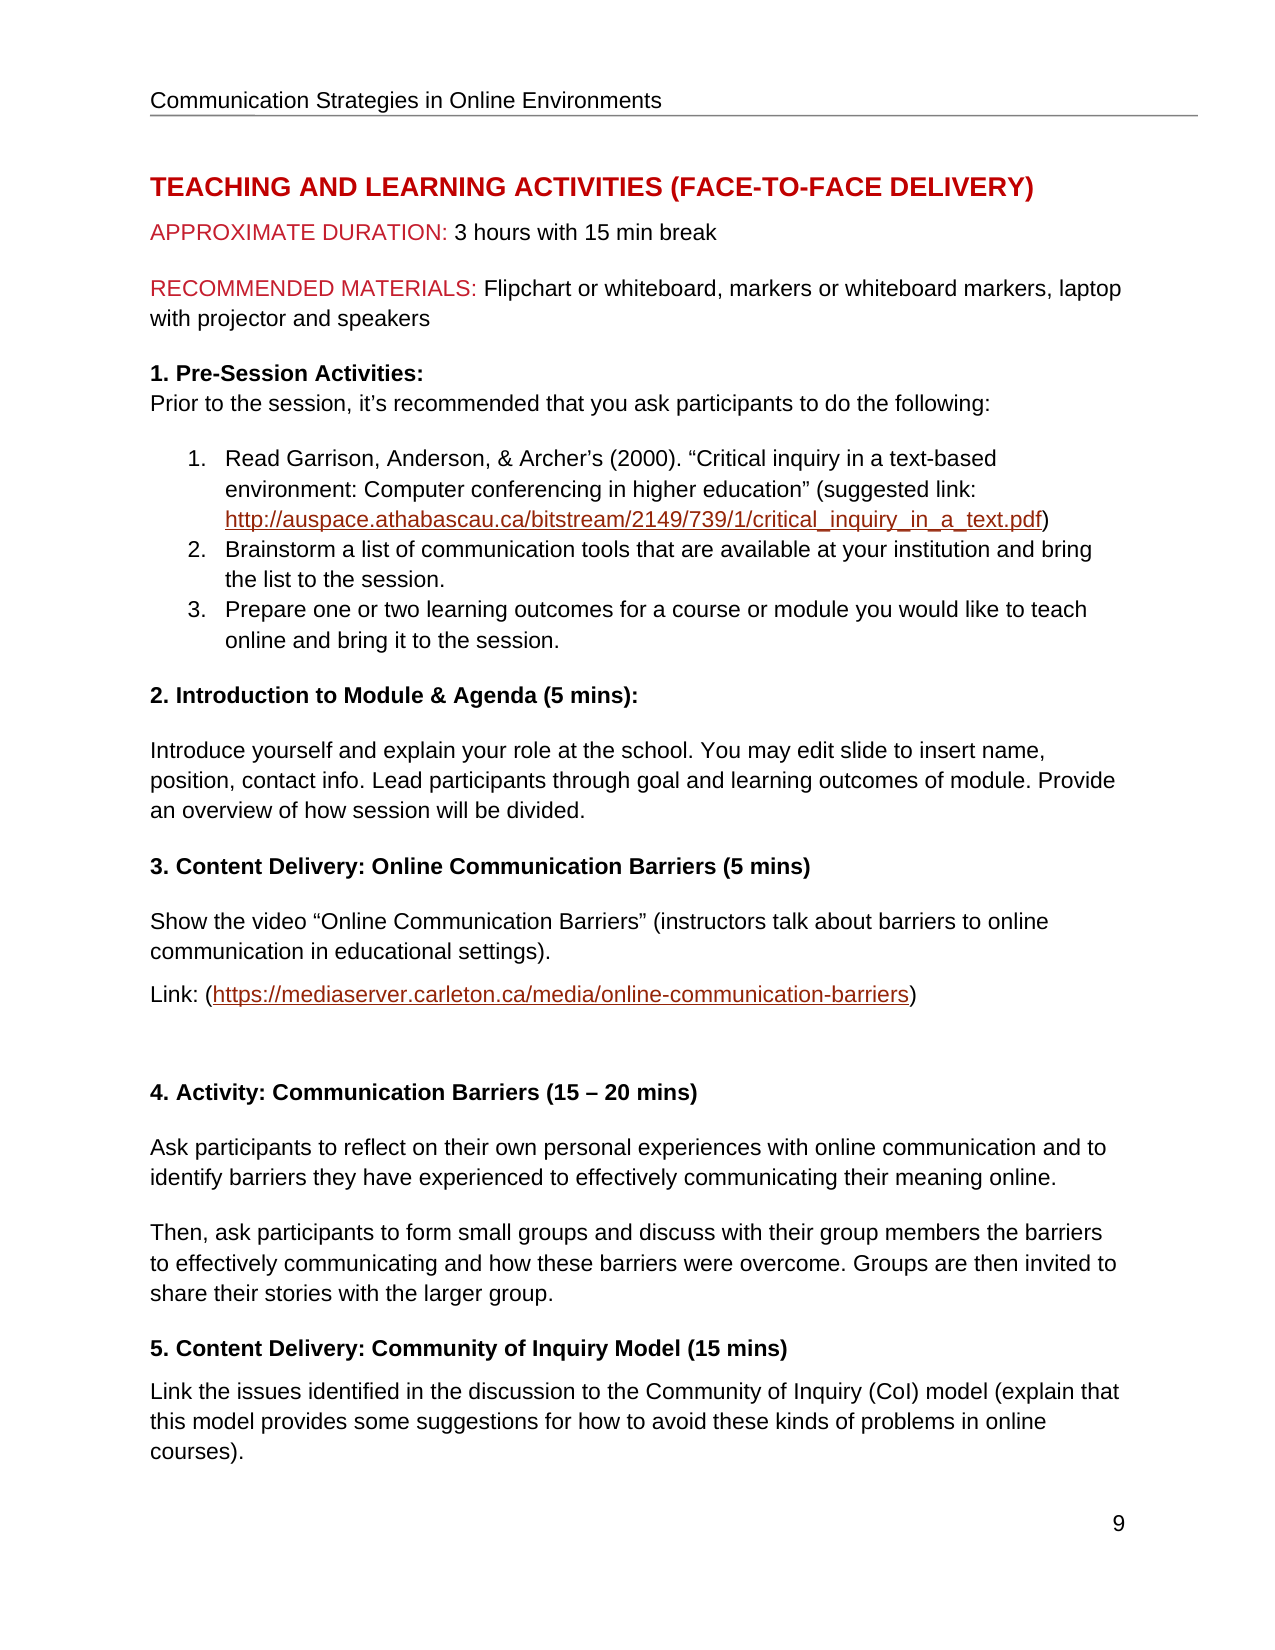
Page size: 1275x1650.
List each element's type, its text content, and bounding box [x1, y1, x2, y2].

list Read Garrison, Anderson, & Archer’s (2000). “Critical inquiry in a text-based environment: Computer conferencing in higher education” (suggested link: http://auspace.athabascau.ca/bitstream/2149/739/1/critical_inquiry_in_a_text.pdf) [187, 445, 1125, 532]
subtitle Teaching and Learning Activities (Face-to-Face Delivery) [150, 171, 1125, 202]
text Introduce yourself and explain your role at the school. You may edit slide to insert name, position, contact info. Lead participants through goal and learning outcomes of module. Provide an overview of how session will be divided. [150, 737, 1125, 824]
text 1. Pre-Session Activities: Prior to the session, it’s recommended that you ask participants to do the following: [150, 360, 1125, 416]
list Brainstorm a list of communication tools that are available at your institution and bring the list to the session. [187, 536, 1125, 592]
text Ask participants to reflect on their own personal experiences with online communication and to identify barriers they have experienced to effectively communicating their meaning online. [150, 1134, 1125, 1190]
text Then, ask participants to form small groups and discuss with their group members the barriers to effectively communicating and how these barriers were overcome. Groups are then invited to share their stories with the larger group. [150, 1219, 1125, 1306]
text Approximate Duration: 3 hours with 15 min break [150, 219, 1125, 246]
text 2. Introduction to Module & Agenda (5 mins): [150, 682, 1125, 708]
text Show the video “Online Communication Barriers” (instructors talk about barriers to online communication in educational settings). [150, 908, 1125, 964]
text 4. Activity: Communication Barriers (15 – 20 mins) [150, 1079, 1125, 1105]
text 3. Content Delivery: Online Communication Barriers (5 mins) [150, 853, 1125, 879]
list Prepare one or two learning outcomes for a course or module you would like to teach online and bring it to the session. [187, 596, 1125, 653]
text 5. Content Delivery: Community of Inquiry Model (15 mins) [150, 1335, 1125, 1361]
text Link the issues identified in the discussion to the Community of Inquiry (CoI) model (explain that this model provides some suggestions for how to avoid these kinds of problems in online courses). [150, 1378, 1125, 1464]
text Link: (https://mediaserver.carleton.ca/media/online-communication-barriers) [150, 981, 1125, 1007]
text Recommended Materials: Flipchart or whiteboard, markers or whiteboard markers, laptop with projector and speakers [150, 274, 1125, 331]
